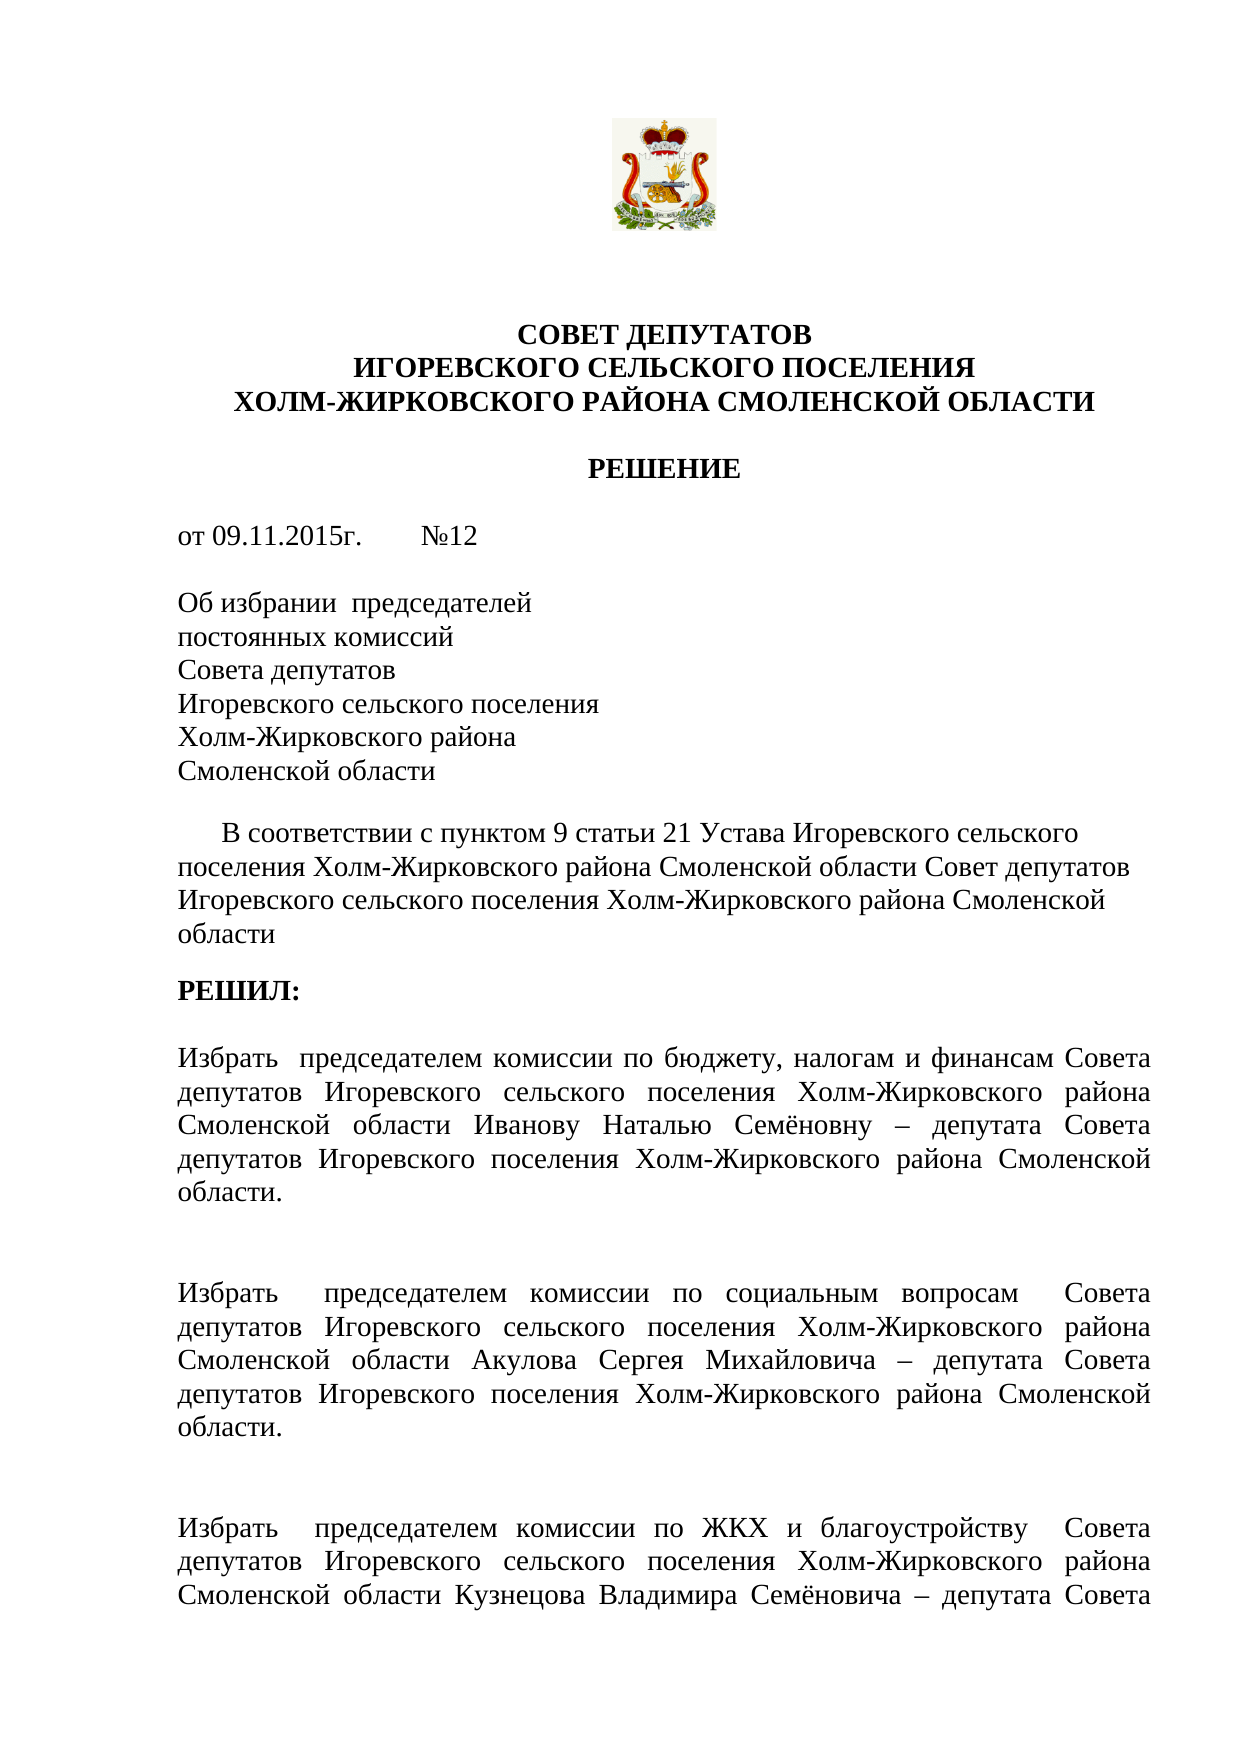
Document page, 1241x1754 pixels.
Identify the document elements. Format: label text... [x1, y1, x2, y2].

text Избрать председателем комиссии по бюджету, налогам и финансам Совета депутатов Игоревского сельского поселения Холм-Жирковского района Смоленской области Иванову Наталью Семёновну – депутата Совета депутатов Игоревского поселения Холм-Жирковского района Смоленской области. [177, 1040, 1152, 1208]
text Избрать председателем комиссии по социальным вопросам Совета депутатов Игоревского сельского поселения Холм-Жирковского района Смоленской области Акулова Сергея Михайловича – депутата Совета депутатов Игоревского поселения Холм-Жирковского района Смоленской области. [177, 1275, 1152, 1443]
text Игоревского сельского поселения [177, 686, 1152, 719]
text В соответствии с пунктом 9 статьи 21 Устава Игоревского сельского поселения Холм-Жирковского района Смоленской области Совет депутатов Игоревского сельского поселения Холм-Жирковского района Смоленской области [177, 815, 1152, 949]
text Совета депутатов [177, 652, 1152, 686]
text ИГОРЕВСКОГО СЕЛЬСКОГО ПОСЕЛЕНИЯ [177, 350, 1152, 384]
text Об избрании председателей [177, 585, 1152, 619]
text СОВЕТ ДЕПУТАТОВ [177, 317, 1152, 350]
picture [612, 118, 717, 231]
text РЕШИЛ: [177, 973, 1152, 1007]
text Холм-Жирковского района [177, 719, 1152, 753]
text постоянных комиссий [177, 619, 1152, 652]
text ХОЛМ-ЖИРКОВСКОГО РАЙОНА СМОЛЕНСКОЙ ОБЛАСТИ [177, 384, 1152, 417]
text РЕШЕНИЕ [177, 451, 1152, 484]
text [177, 1510, 1152, 1611]
text Смоленской области [177, 753, 1152, 786]
text от 09.11.2015г. №12 [177, 518, 1152, 552]
